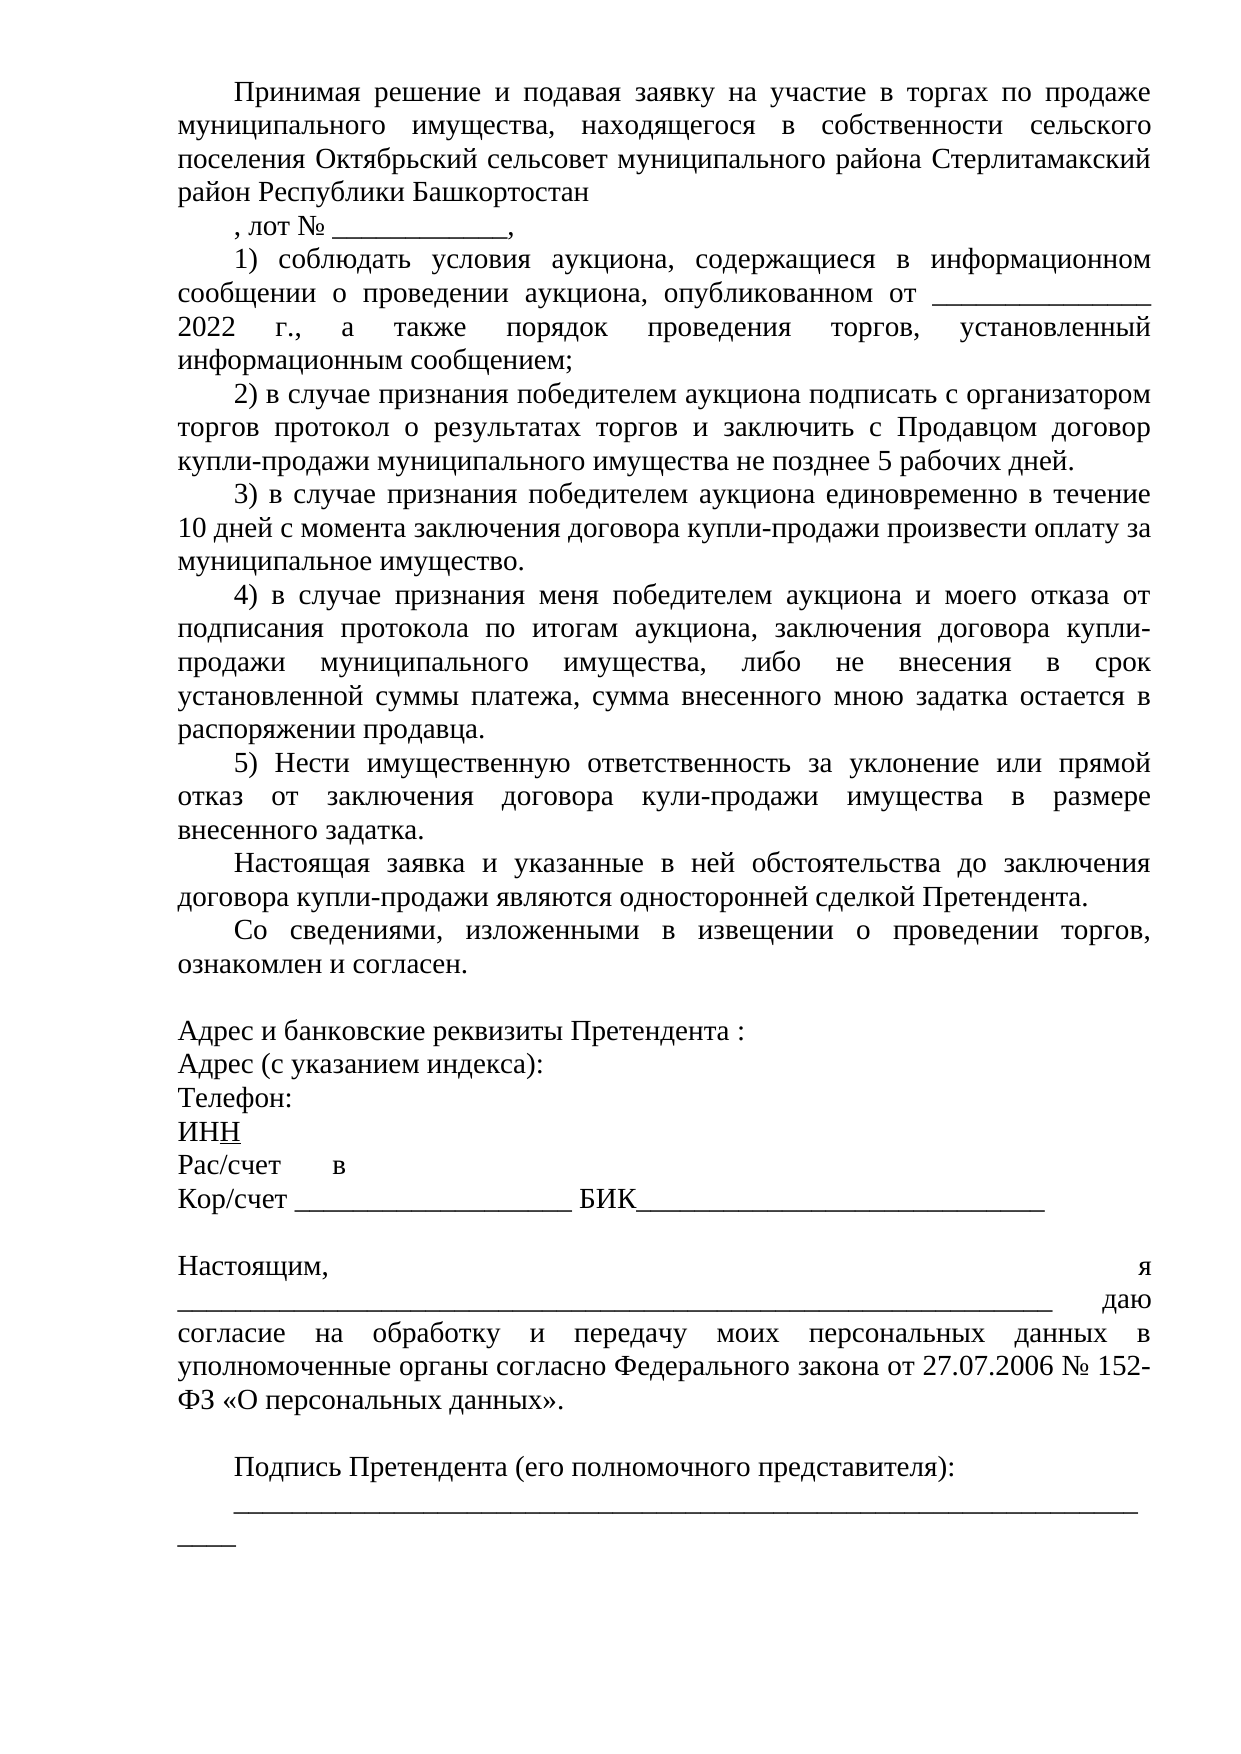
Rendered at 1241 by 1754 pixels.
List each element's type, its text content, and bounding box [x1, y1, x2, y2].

text Кор/счет ___________________ БИК____________________________ [177, 1181, 1152, 1214]
text 2) в случае признания победителем аукциона подписать с организатором торгов протокол о результатах торгов и заключить с Продавцом договор купли-продажи муниципального имущества не позднее 5 рабочих дней. [177, 376, 1152, 476]
text Со сведениями, изложенными в извещении о проведении торгов, ознакомлен и согласен. [177, 912, 1152, 979]
text Подпись Претендента (его полномочного представителя): [177, 1449, 1152, 1483]
text Телефон: [177, 1080, 1152, 1114]
text 4) в случае признания меня победителем аукциона и моего отказа от подписания протокола по итогам аукциона, заключения договора купли-продажи муниципального имущества, либо не внесения в срок установленной суммы платежа, сумма внесенного мною задатка остается в распоряжении продавца. [177, 577, 1152, 745]
text Адрес (с указанием индекса): [177, 1047, 1152, 1080]
text Принимая решение и подавая заявку на участие в торгах по продаже муниципального имущества, находящегося в собственности сельского поселения Октябрьский сельсовет муниципального района Стерлитамакский район Республики Башкортостан [177, 74, 1152, 208]
text 3) в случае признания победителем аукциона единовременно в течение 10 дней с момента заключения договора купли-продажи произвести оплату за муниципальное имущество. [177, 476, 1152, 577]
text Настоящим, я ____________________________________________________________ даю согласие на обработку и передачу моих персональных данных в уполномоченные органы согласно Федерального закона от 27.07.2006 № 152-ФЗ «О персональных данных». [177, 1248, 1152, 1416]
text 1) соблюдать условия аукциона, содержащиеся в информационном сообщении о проведении аукциона, опубликованном от _______________ 2022 г., а также порядок проведения торгов, установленный информационным сообщением; [177, 242, 1152, 376]
text Адрес и банковские реквизиты Претендента : [177, 1013, 1152, 1047]
text 5) Нести имущественную ответственность за уклонение или прямой отказ от заключения договора кули-продажи имущества в размере внесенного задатка. [177, 745, 1152, 845]
text Рас/счет в [177, 1147, 1152, 1181]
text ИНН [177, 1114, 1152, 1147]
text Настоящая заявка и указанные в ней обстоятельства до заключения договора купли-продажи являются односторонней сделкой Претендента. [177, 845, 1152, 912]
text __________________________________________________________________ [177, 1483, 1152, 1550]
text , лот № ____________, [177, 208, 1152, 242]
